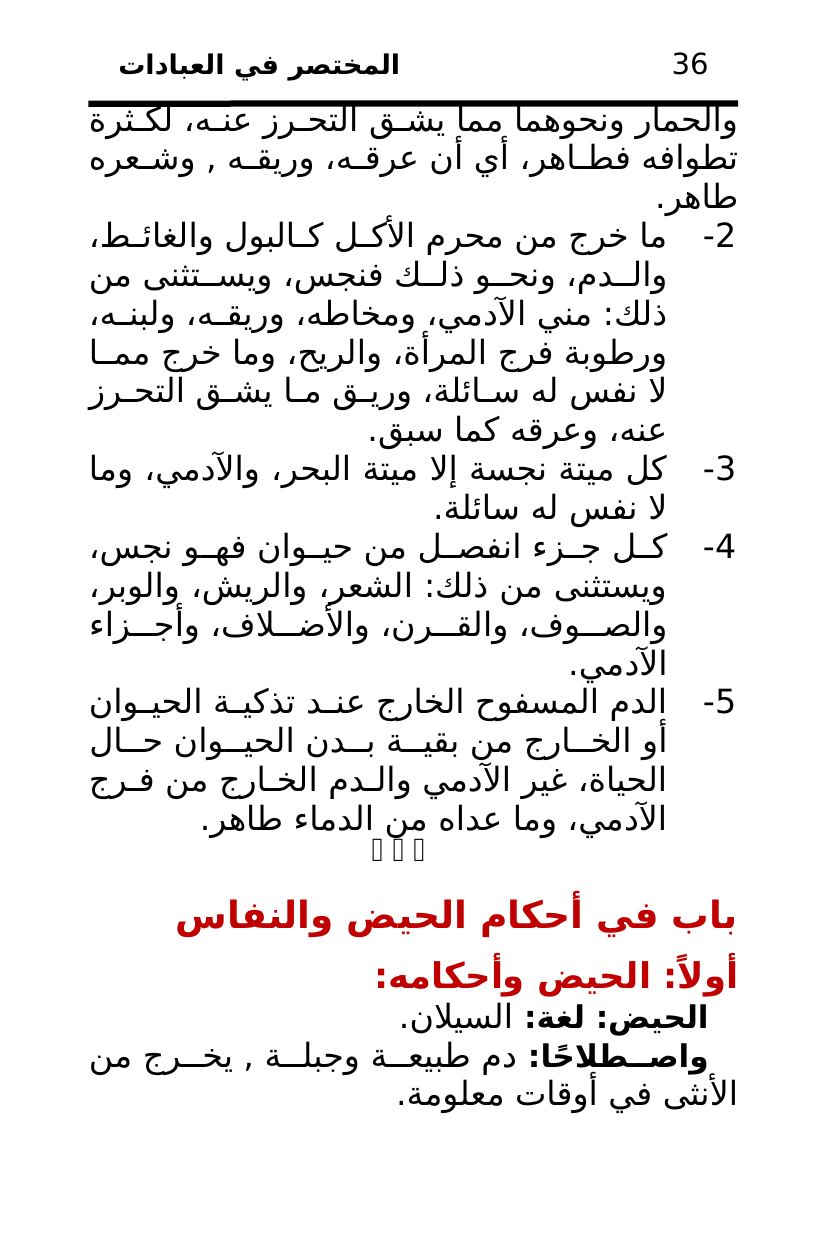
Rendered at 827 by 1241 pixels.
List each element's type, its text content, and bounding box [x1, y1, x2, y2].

text باب في أحكام الحيض والنفاس [89, 893, 738, 937]
text أولاً: الحيض وأحكامه: [89, 956, 738, 997]
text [89, 100, 738, 217]
list ما خرج من محرم الأكل كالبول والغائط، والدم، ونحو ذلك فنجس، ويستثنى من ذلك: مني الآدمي، ومخاطه، وريقه، ولبنه، ورطوبة فرج المرأة، والريح، وما خرج مما لا نفس له سائلة، وريق ما يشق التحرز عنه، وعرقه كما سبق. [89, 217, 703, 450]
list كل ميتة نجسة إلا ميتة البحر، والآدمي، وما لا نفس له سائلة. [89, 450, 703, 527]
list كل جزء انفصل من حيوان فهو نجس، ويستثنى من ذلك: الشعر، والريش، والوبر، والصوف، والقرن، والأضلاف، وأجزاء الآدمي. [89, 527, 703, 683]
text واصطلاحًا: دم طبيعة وجبلة , يخرج من الأنثى في أوقات معلومة. [89, 1036, 738, 1114]
list الدم المسفوح الخارج عند تذكية الحيوان أو الخارج من بقية بدن الحيوان حال الحياة، غير الآدمي والدم الخارج من فرج الآدمي، وما عداه من الدماء طاهر. [89, 683, 703, 838]
text الحيض: لغة: السيلان. [89, 997, 738, 1036]
